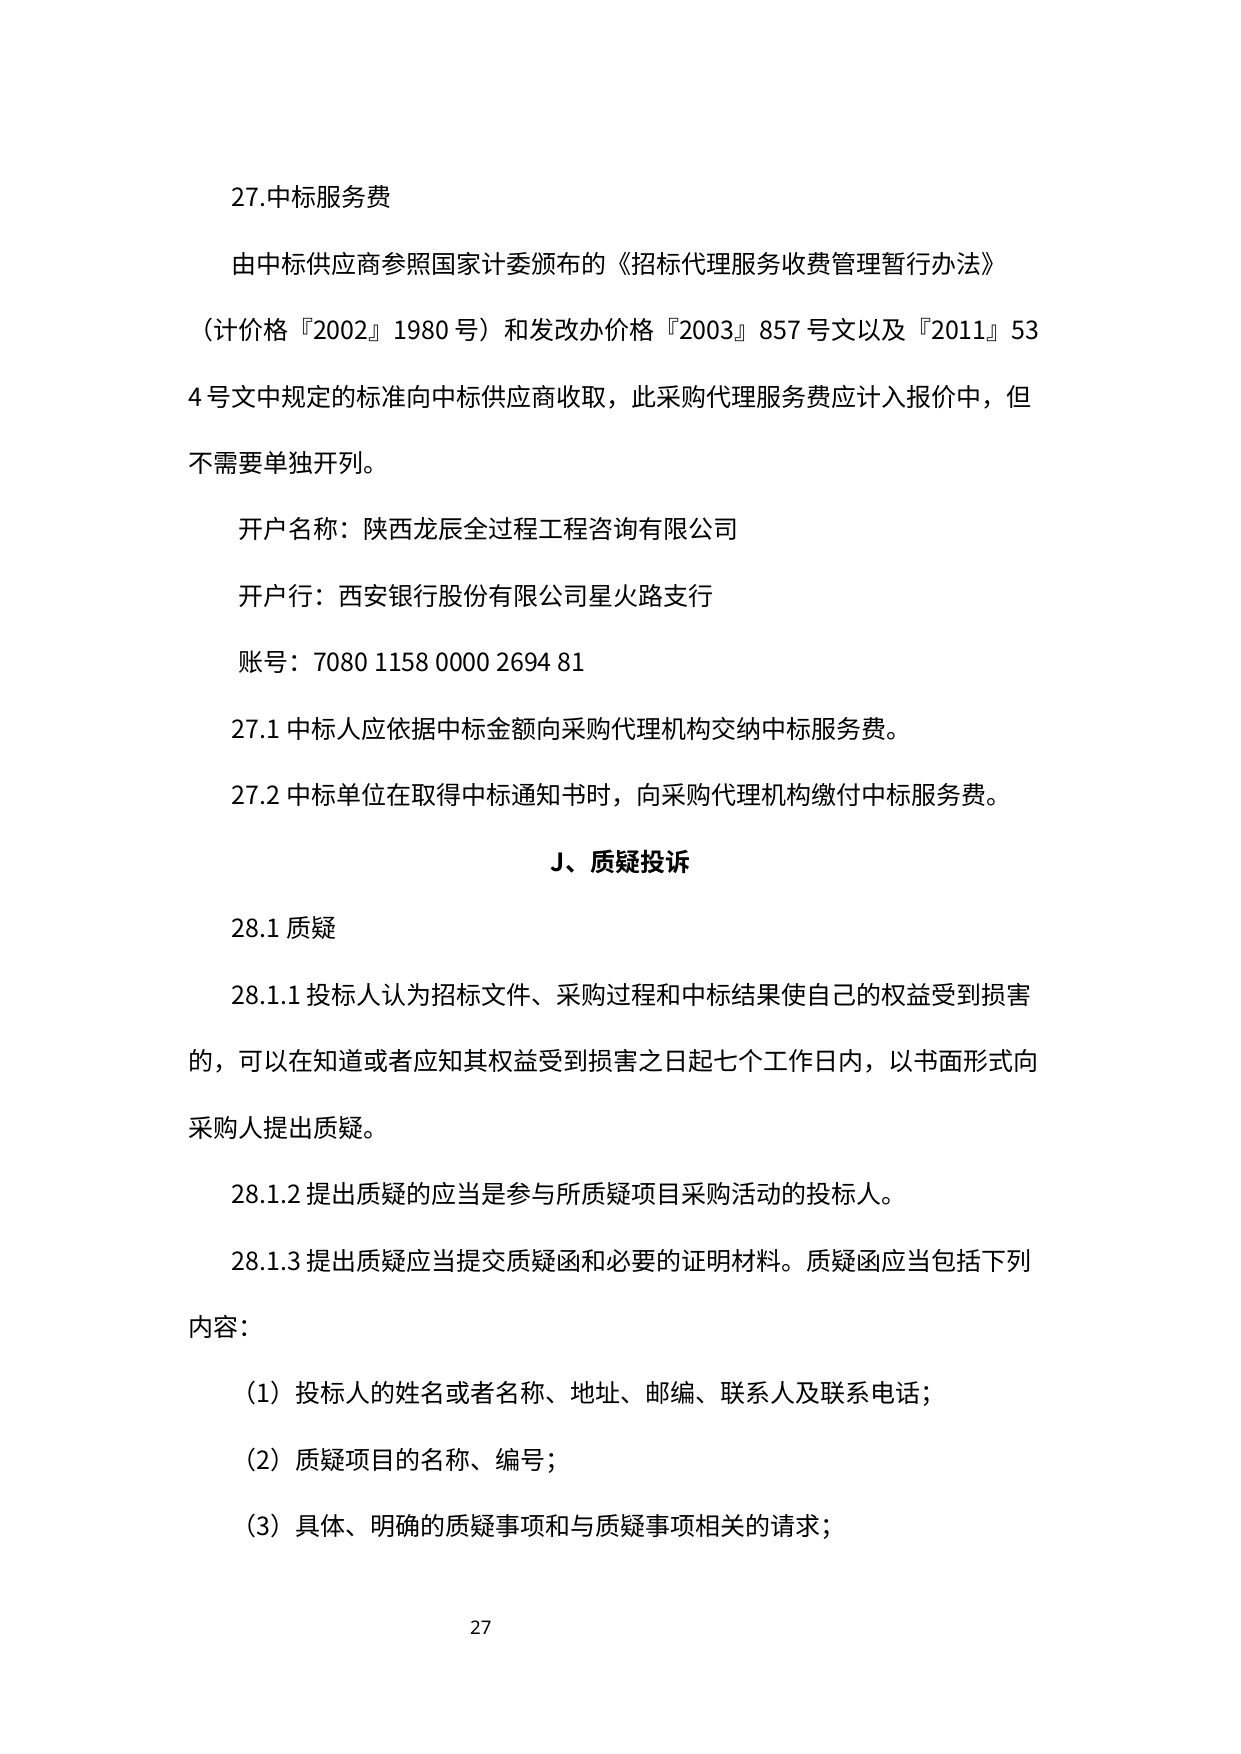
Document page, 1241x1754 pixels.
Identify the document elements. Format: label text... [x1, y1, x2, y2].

text J、质疑投诉 [188, 827, 1052, 893]
text （3）具体、明确的质疑事项和与质疑事项相关的请求； [188, 1492, 1052, 1558]
text （1）投标人的姓名或者名称、地址、邮编、联系人及联系电话； [188, 1359, 1052, 1425]
text 账号：7080 1158 0000 2694 81 [188, 628, 1052, 694]
text 28.1.3 提出质疑应当提交质疑函和必要的证明材料。质疑函应当包括下列内容： [188, 1226, 1052, 1359]
text 由中标供应商参照国家计委颁布的《招标代理服务收费管理暂行办法》（计价格『2002』1980号）和发改办价格『2003』857号文以及『2011』534号文中规定的标准向中标供应商收取，此采购代理服务费应计入报价中，但不需要单独开列。 [188, 229, 1052, 495]
text 28.1 质疑 [188, 893, 1052, 960]
text 27.2 中标单位在取得中标通知书时，向采购代理机构缴付中标服务费。 [188, 761, 1052, 827]
text 开户行：西安银行股份有限公司星火路支行 [188, 561, 1052, 628]
text 27.1 中标人应依据中标金额向采购代理机构交纳中标服务费。 [188, 694, 1052, 761]
text （2）质疑项目的名称、编号； [188, 1425, 1052, 1492]
text 28.1.2 提出质疑的应当是参与所质疑项目采购活动的投标人。 [188, 1159, 1052, 1226]
text 27.中标服务费 [188, 162, 1052, 229]
text 28.1.1 投标人认为招标文件、采购过程和中标结果使自己的权益受到损害的，可以在知道或者应知其权益受到损害之日起七个工作日内，以书面形式向采购人提出质疑。 [188, 960, 1052, 1159]
text 开户名称：陕西龙辰全过程工程咨询有限公司 [188, 495, 1052, 561]
